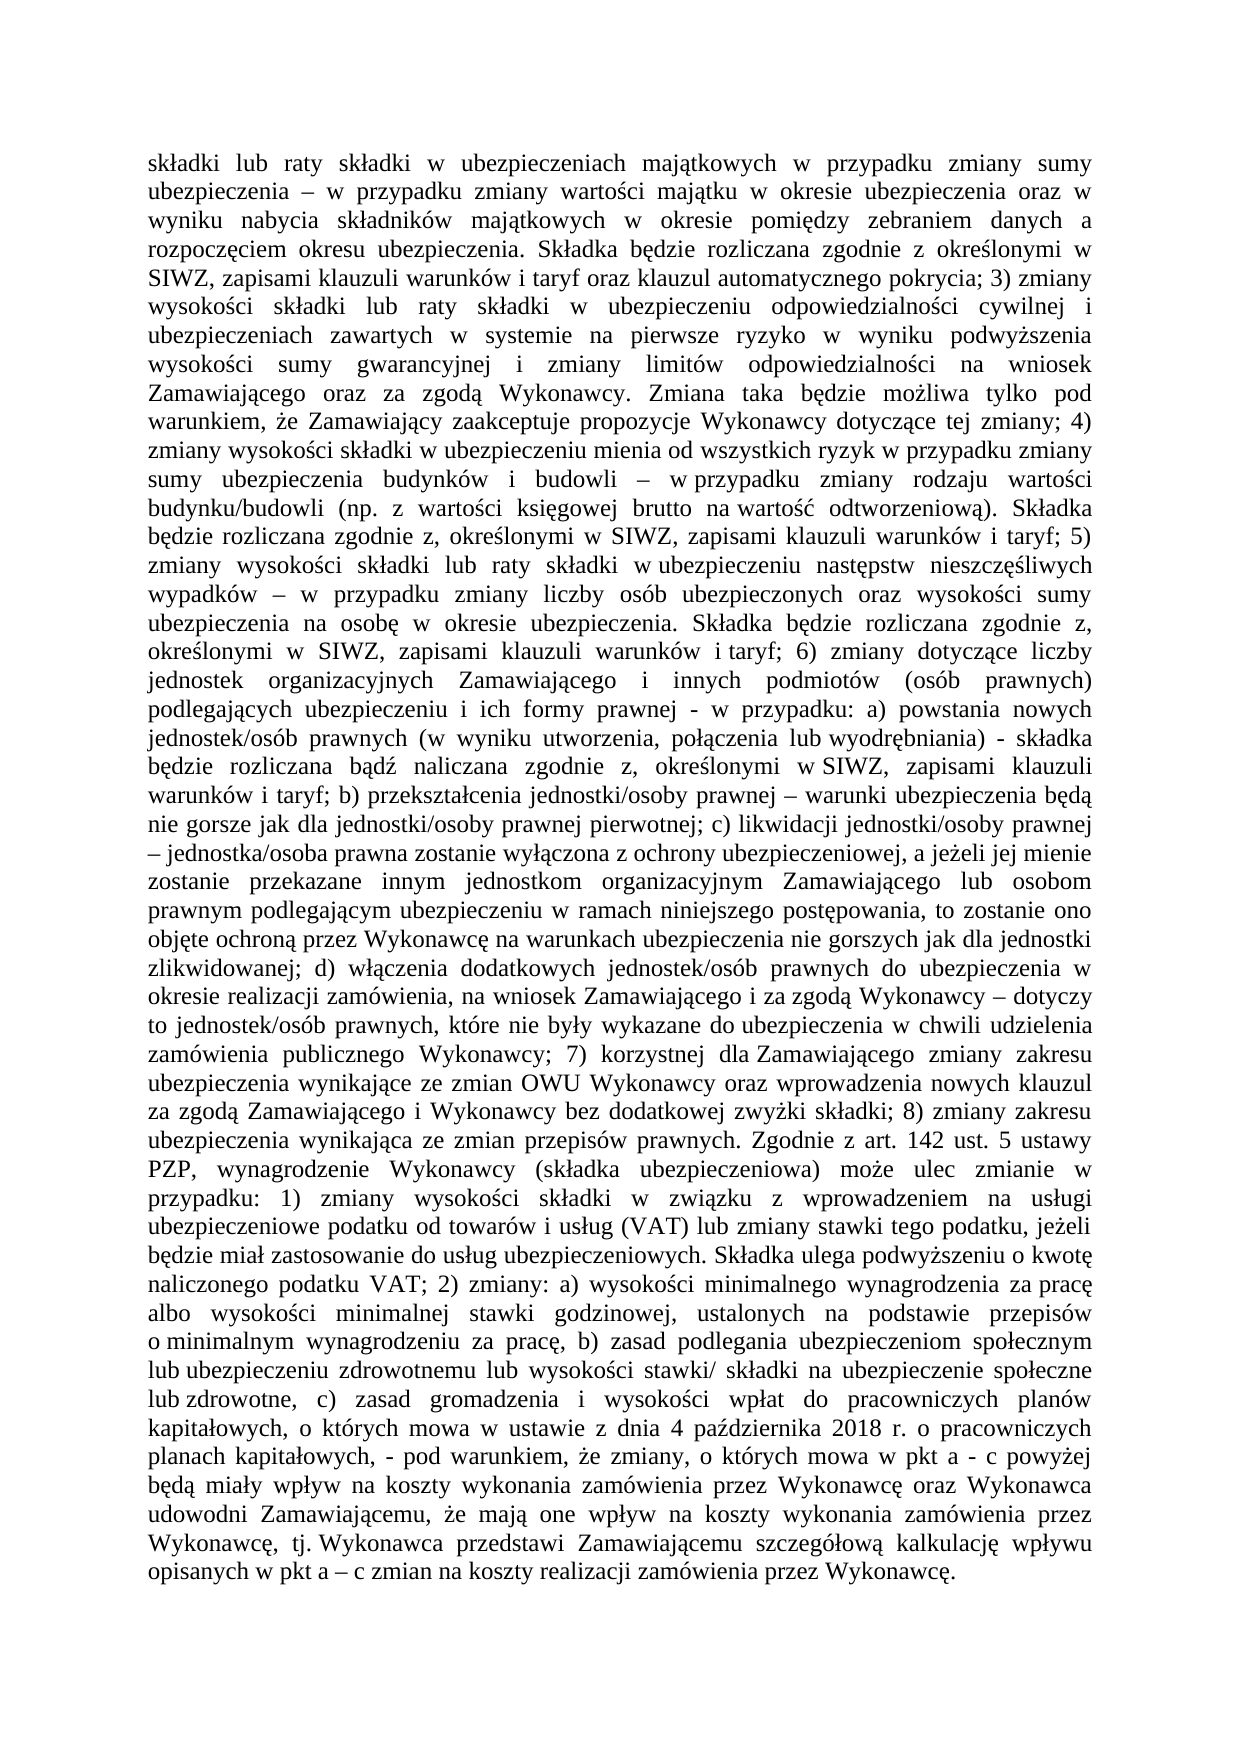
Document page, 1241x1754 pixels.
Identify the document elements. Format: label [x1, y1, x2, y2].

text [148, 148, 1093, 1585]
